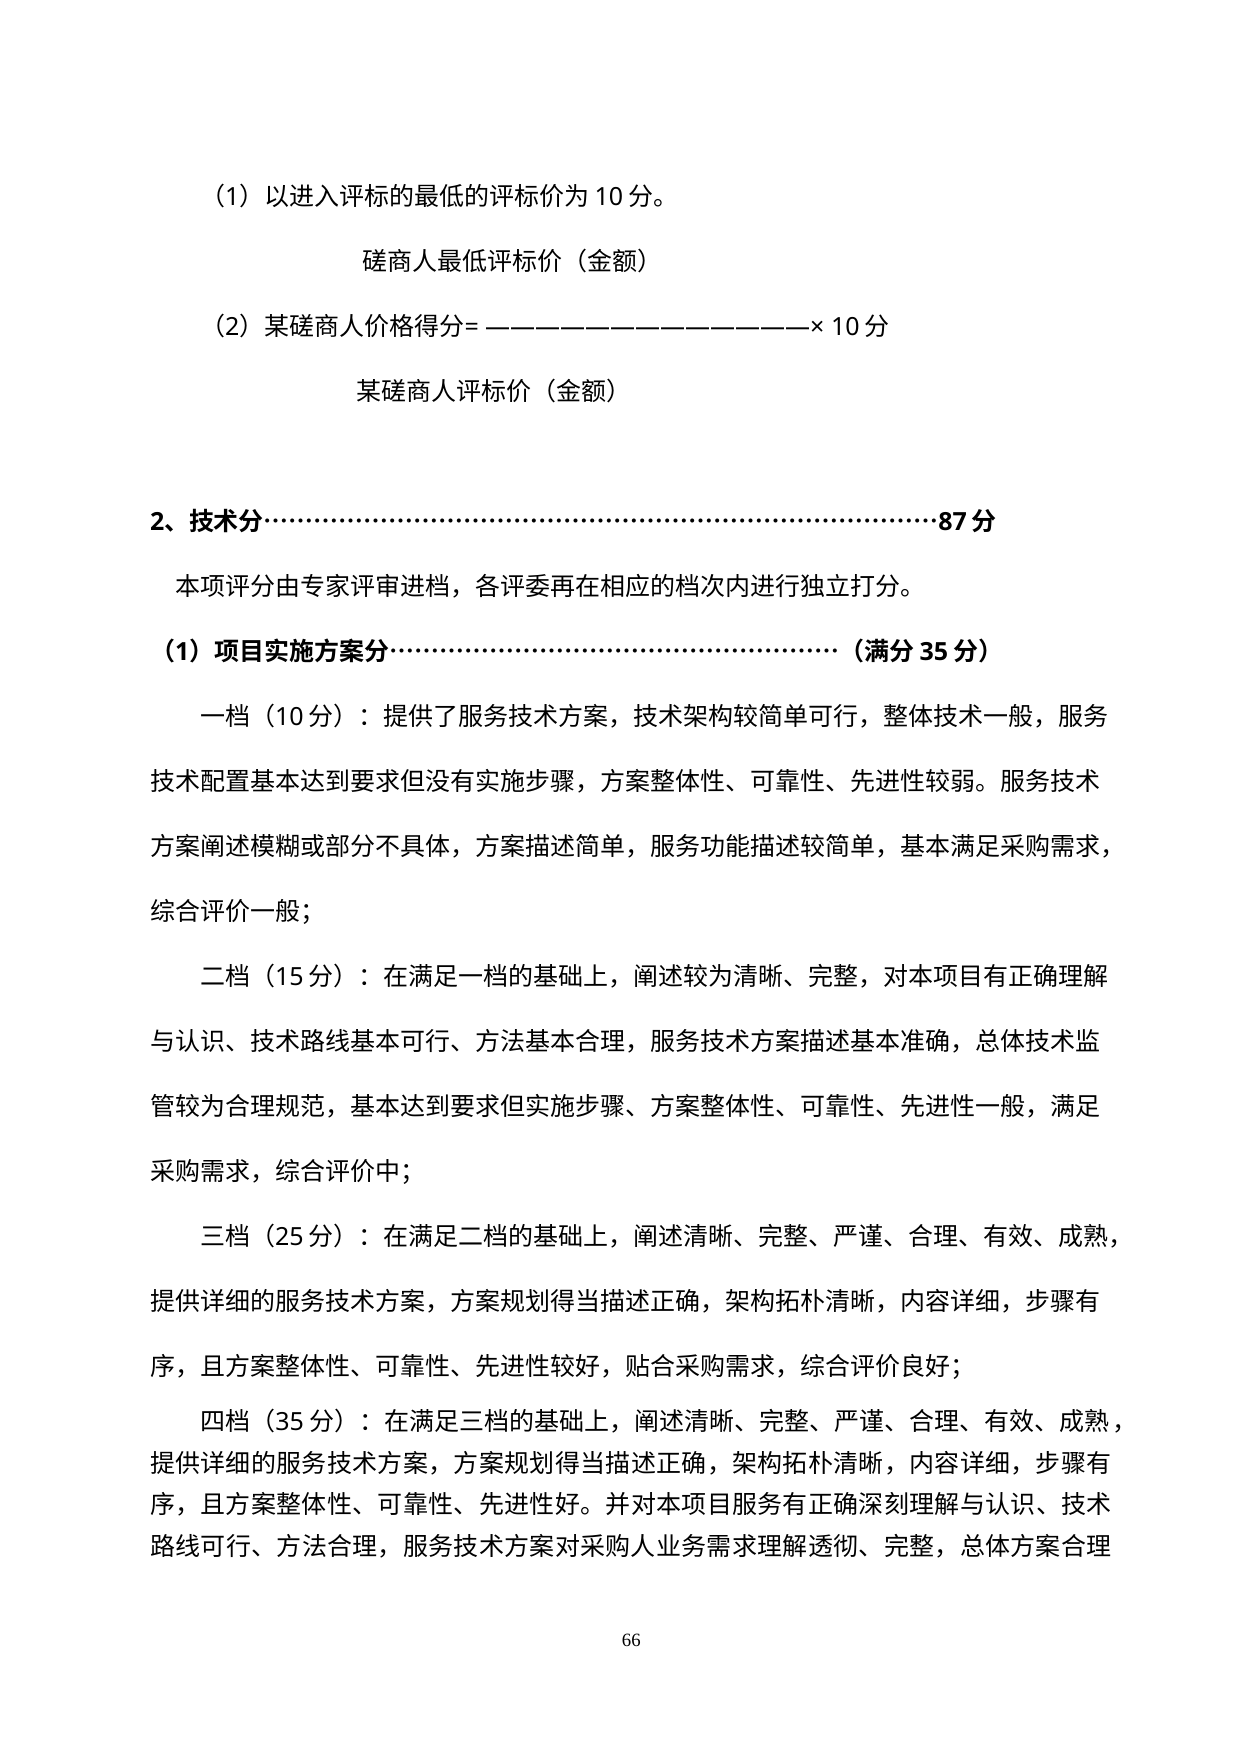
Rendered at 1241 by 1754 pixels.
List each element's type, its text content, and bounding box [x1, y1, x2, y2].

text 磋商人最低评标价（金额） [150, 227, 1112, 292]
text 一档（10分）：提供了服务技术方案，技术架构较简单可行，整体技术一般，服务技术配置基本达到要求但没有实施步骤，方案整体性、可靠性、先进性较弱。服务技术方案阐述模糊或部分不具体，方案描述简单，服务功能描述较简单，基本满足采购需求，综合评价一般； [150, 682, 1112, 942]
text 本项评分由专家评审进档，各评委再在相应的档次内进行独立打分。 [150, 552, 1112, 617]
text 三档（25分）：在满足二档的基础上，阐述清晰、完整、严谨、合理、有效、成熟，提供详细的服务技术方案，方案规划得当描述正确，架构拓朴清晰，内容详细，步骤有序，且方案整体性、可靠性、先进性较好，贴合采购需求，综合评价良好； [150, 1202, 1112, 1397]
text 某磋商人评标价（金额） [150, 357, 1112, 422]
text （1）以进入评标的最低的评标价为10分。 [150, 162, 1112, 227]
text 二档（15分）：在满足一档的基础上，阐述较为清晰、完整，对本项目有正确理解与认识、技术路线基本可行、方法基本合理，服务技术方案描述基本准确，总体技术监管较为合理规范，基本达到要求但实施步骤、方案整体性、可靠性、先进性一般，满足采购需求，综合评价中； [150, 942, 1112, 1202]
text （1）项目实施方案分………………………………………………（满分35分） [150, 617, 1112, 682]
text （2）某磋商人价格得分= —————————————× 10分 [150, 292, 1112, 357]
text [150, 1397, 1112, 1564]
text 2、技术分………………………………………………………………………87分 [150, 487, 1112, 552]
